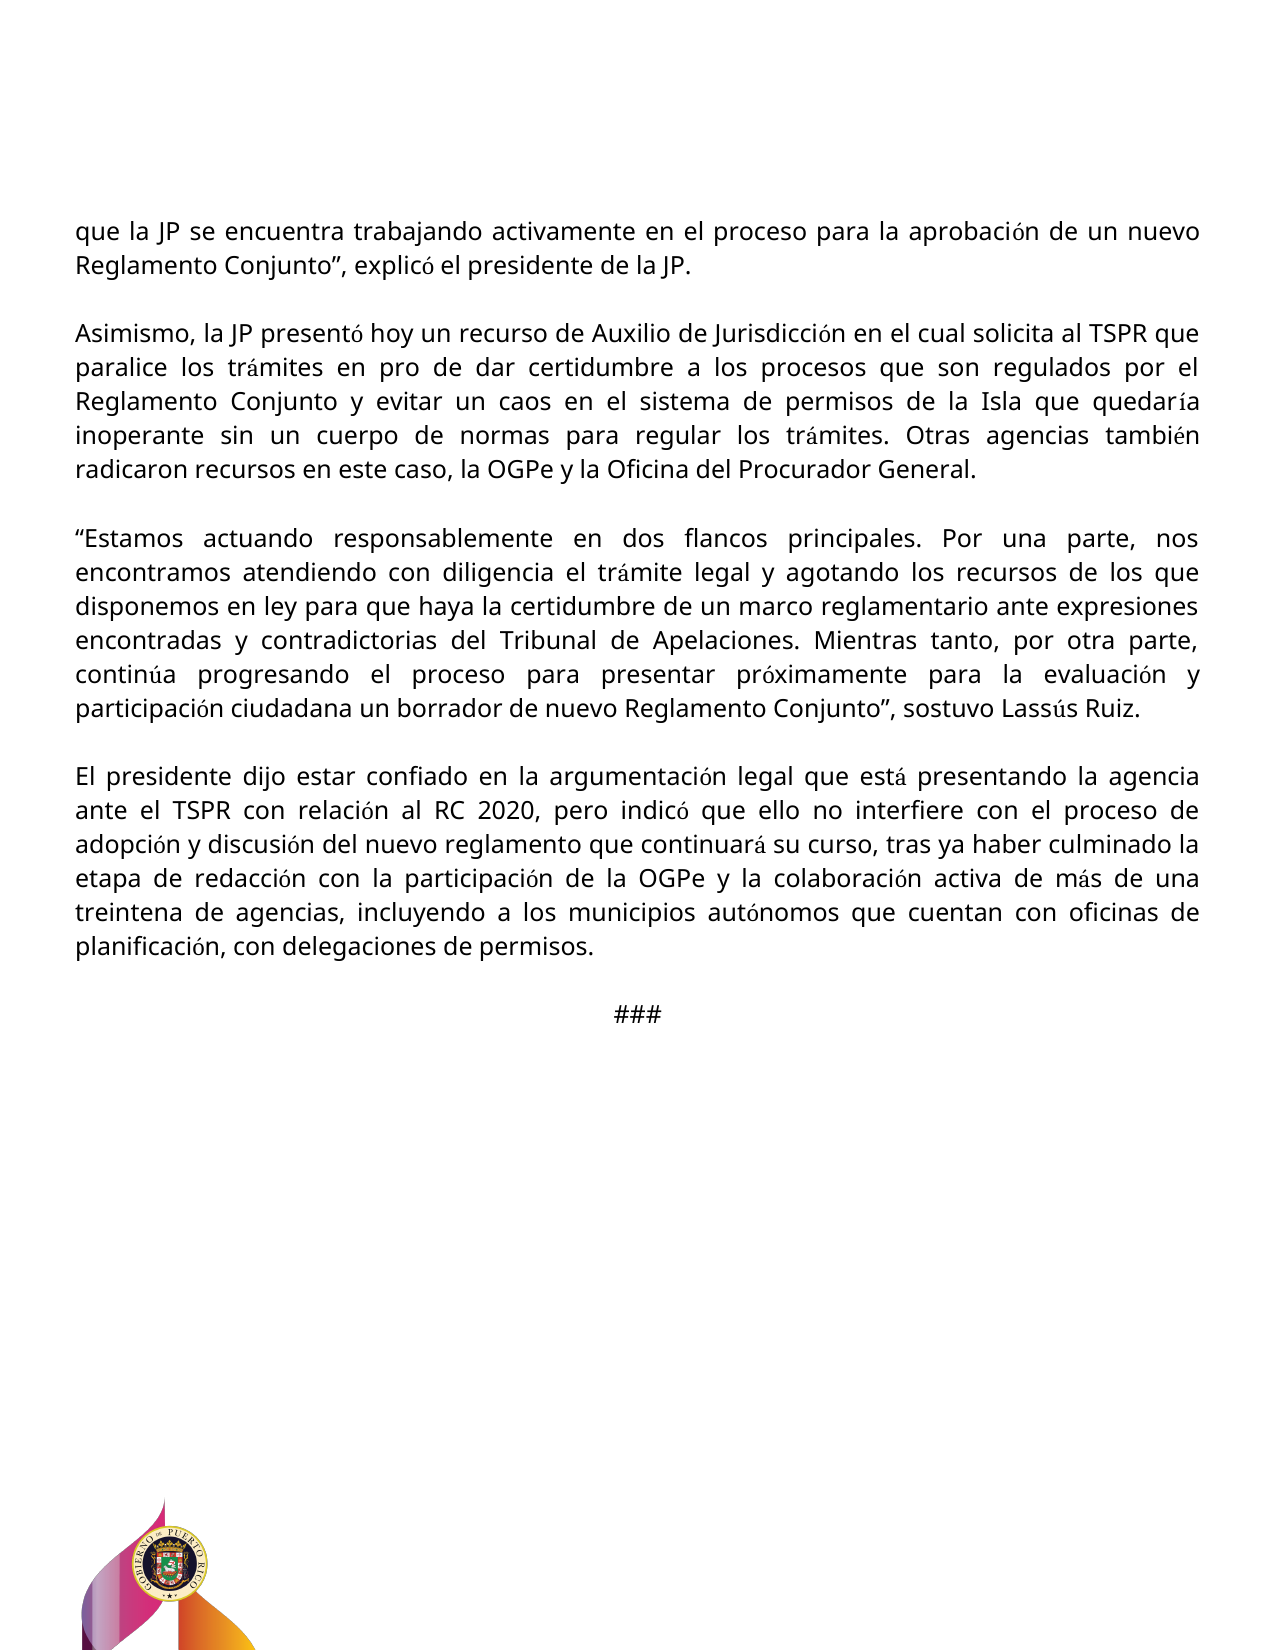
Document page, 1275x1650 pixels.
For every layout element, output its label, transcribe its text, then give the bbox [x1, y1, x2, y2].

picture [75, 1497, 260, 1650]
text El presidente dijo estar confiado en la argumentación legal que está presentando la agencia ante el TSPR con relación al RC 2020, pero indicó que ello no interfiere con el proceso de adopción y discusión del nuevo reglamento que continuará su curso, tras ya haber culminado la etapa de redacción con la participación de la OGPe y la colaboración activa de más de una treintena de agencias, incluyendo a los municipios autónomos que cuentan con oficinas de planificación, con delegaciones de permisos. [75, 759, 1200, 963]
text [75, 214, 1200, 282]
text “Estamos actuando responsablemente en dos flancos principales. Por una parte, nos encontramos atendiendo con diligencia el trámite legal y agotando los recursos de los que disponemos en ley para que haya la certidumbre de un marco reglamentario ante expresiones encontradas y contradictorias del Tribunal de Apelaciones. Mientras tanto, por otra parte, continúa progresando el proceso para presentar próximamente para la evaluación y participación ciudadana un borrador de nuevo Reglamento Conjunto”, sostuvo Lassús Ruiz. [75, 520, 1200, 724]
text ### [75, 997, 1200, 1031]
text Asimismo, la JP presentó hoy un recurso de Auxilio de Jurisdicción en el cual solicita al TSPR que paralice los trámites en pro de dar certidumbre a los procesos que son regulados por el Reglamento Conjunto y evitar un caos en el sistema de permisos de la Isla que quedaría inoperante sin un cuerpo de normas para regular los trámites. Otras agencias también radicaron recursos en este caso, la OGPe y la Oficina del Procurador General. [75, 316, 1200, 486]
